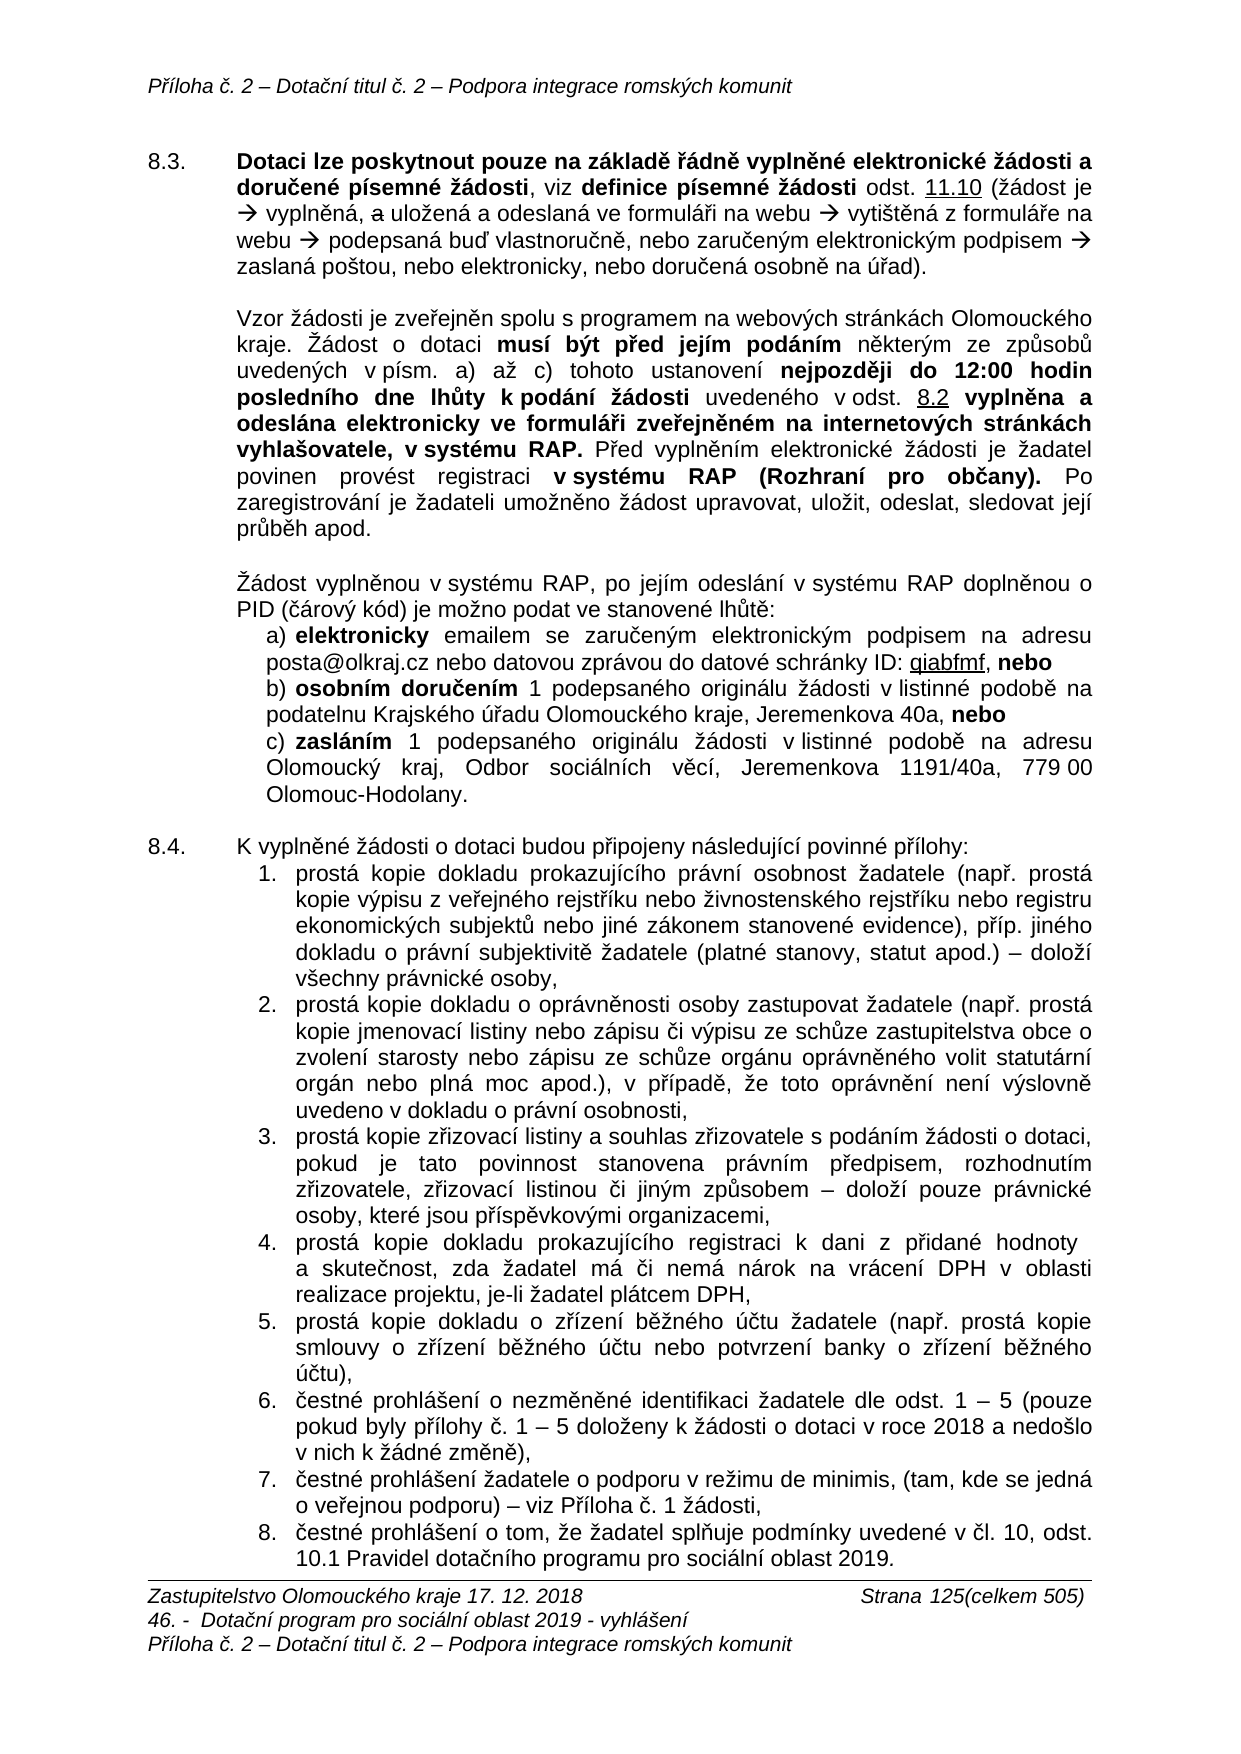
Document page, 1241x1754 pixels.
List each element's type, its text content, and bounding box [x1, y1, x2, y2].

list čestné prohlášení o nezměněné identifikaci žadatele dle odst. 1 – 5 (pouze pokud byly přílohy č. 1 – 5 doloženy k žádosti o dotaci v roce 2018 a nedošlo v nich k žádné změně), [258, 1387, 1092, 1466]
text Žádost vyplněnou v systému RAP, po jejím odeslání v systému RAP doplněnou o PID (čárový kód) je možno podat ve stanovené lhůtě: [148, 570, 1092, 622]
list elektronicky emailem se zaručeným elektronickým podpisem na adresu posta@olkraj.cz nebo datovou zprávou do datové schránky ID: qiabfmf, nebo [266, 622, 1092, 675]
list prostá kopie zřizovací listiny a souhlas zřizovatele s podáním žádosti o dotaci, pokud je tato povinnost stanovena právním předpisem, rozhodnutím zřizovatele, zřizovací listinou či jiným způsobem – doloží pouze právnické osoby, které jsou příspěvkovými organizacemi, [258, 1123, 1092, 1228]
list čestné prohlášení o tom, že žadatel splňuje podmínky uvedené v čl. 10, odst. 10.1 Pravidel dotačního programu pro sociální oblast 2019. [258, 1518, 1092, 1571]
list zasláním 1 podepsaného originálu žádosti v listinné podobě na adresu Olomoucký kraj, Odbor sociálních věcí, Jeremenkova 1191/40a, 779 00 Olomouc-Hodolany. [266, 728, 1092, 807]
list prostá kopie dokladu o oprávněnosti osoby zastupovat žadatele (např. prostá kopie jmenovací listiny nebo zápisu či výpisu ze schůze zastupitelstva obce o zvolení starosty nebo zápisu ze schůze orgánu oprávněného volit statutární orgán nebo plná moc apod.), v případě, že toto oprávnění není výslovně uvedeno v dokladu o právní osobnosti, [258, 991, 1092, 1123]
list čestné prohlášení žadatele o podporu v režimu de minimis, (tam, kde se jedná o veřejnou podporu) – viz Příloha č. 1 žádosti, [258, 1466, 1092, 1518]
list osobním doručením 1 podepsaného originálu žádosti v listinné podobě na podatelnu Krajského úřadu Olomouckého kraje, Jeremenkova 40a, nebo [266, 675, 1092, 728]
list prostá kopie dokladu prokazujícího právní osobnost žadatele (např. prostá kopie výpisu z veřejného rejstříku nebo živnostenského rejstříku nebo registru ekonomických subjektů nebo jiné zákonem stanovené evidence), příp. jiného dokladu o právní subjektivitě žadatele (platné stanovy, statut apod.) – doloží všechny právnické osoby, [258, 859, 1092, 991]
list Dotaci lze poskytnout pouze na základě řádně vyplněné elektronické žádosti a doručené písemné žádosti, viz definice písemné žádosti odst. 11.10 (žádost je vyplněná, a uložená a odeslaná ve formuláři na webu vytištěná z formuláře na webu podepsaná buď vlastnoručně, nebo zaručeným elektronickým podpisem zaslaná poštou, nebo elektronicky, nebo doručená osobně na úřad). [148, 148, 1092, 279]
list K vyplněné žádosti o dotaci budou připojeny následující povinné přílohy: [148, 833, 1092, 859]
text Vzor žádosti je zveřejněn spolu s programem na webových stránkách Olomouckého kraje. Žádost o dotaci musí být před jejím podáním některým ze způsobů uvedených v písm. a) až c) tohoto ustanovení nejpozději do 12:00 hodin posledního dne lhůty k podání žádosti uvedeného v odst. 8.2 vyplněna a odeslána elektronicky ve formuláři zveřejněném na internetových stránkách vyhlašovatele, v systému RAP. Před vyplněním elektronické žádosti je žadatel povinen provést registraci v systému RAP (Rozhraní pro občany). Po zaregistrování je žadateli umožněno žádost upravovat, uložit, odeslat, sledovat její průběh apod. [236, 304, 1092, 542]
list prostá kopie dokladu prokazujícího registraci k dani z přidané hodnoty a skutečnost, zda žadatel má či nemá nárok na vrácení DPH v oblasti realizace projektu, je-li žadatel plátcem DPH, [258, 1228, 1092, 1308]
list prostá kopie dokladu o zřízení běžného účtu žadatele (např. prostá kopie smlouvy o zřízení běžného účtu nebo potvrzení banky o zřízení běžného účtu), [258, 1308, 1092, 1387]
